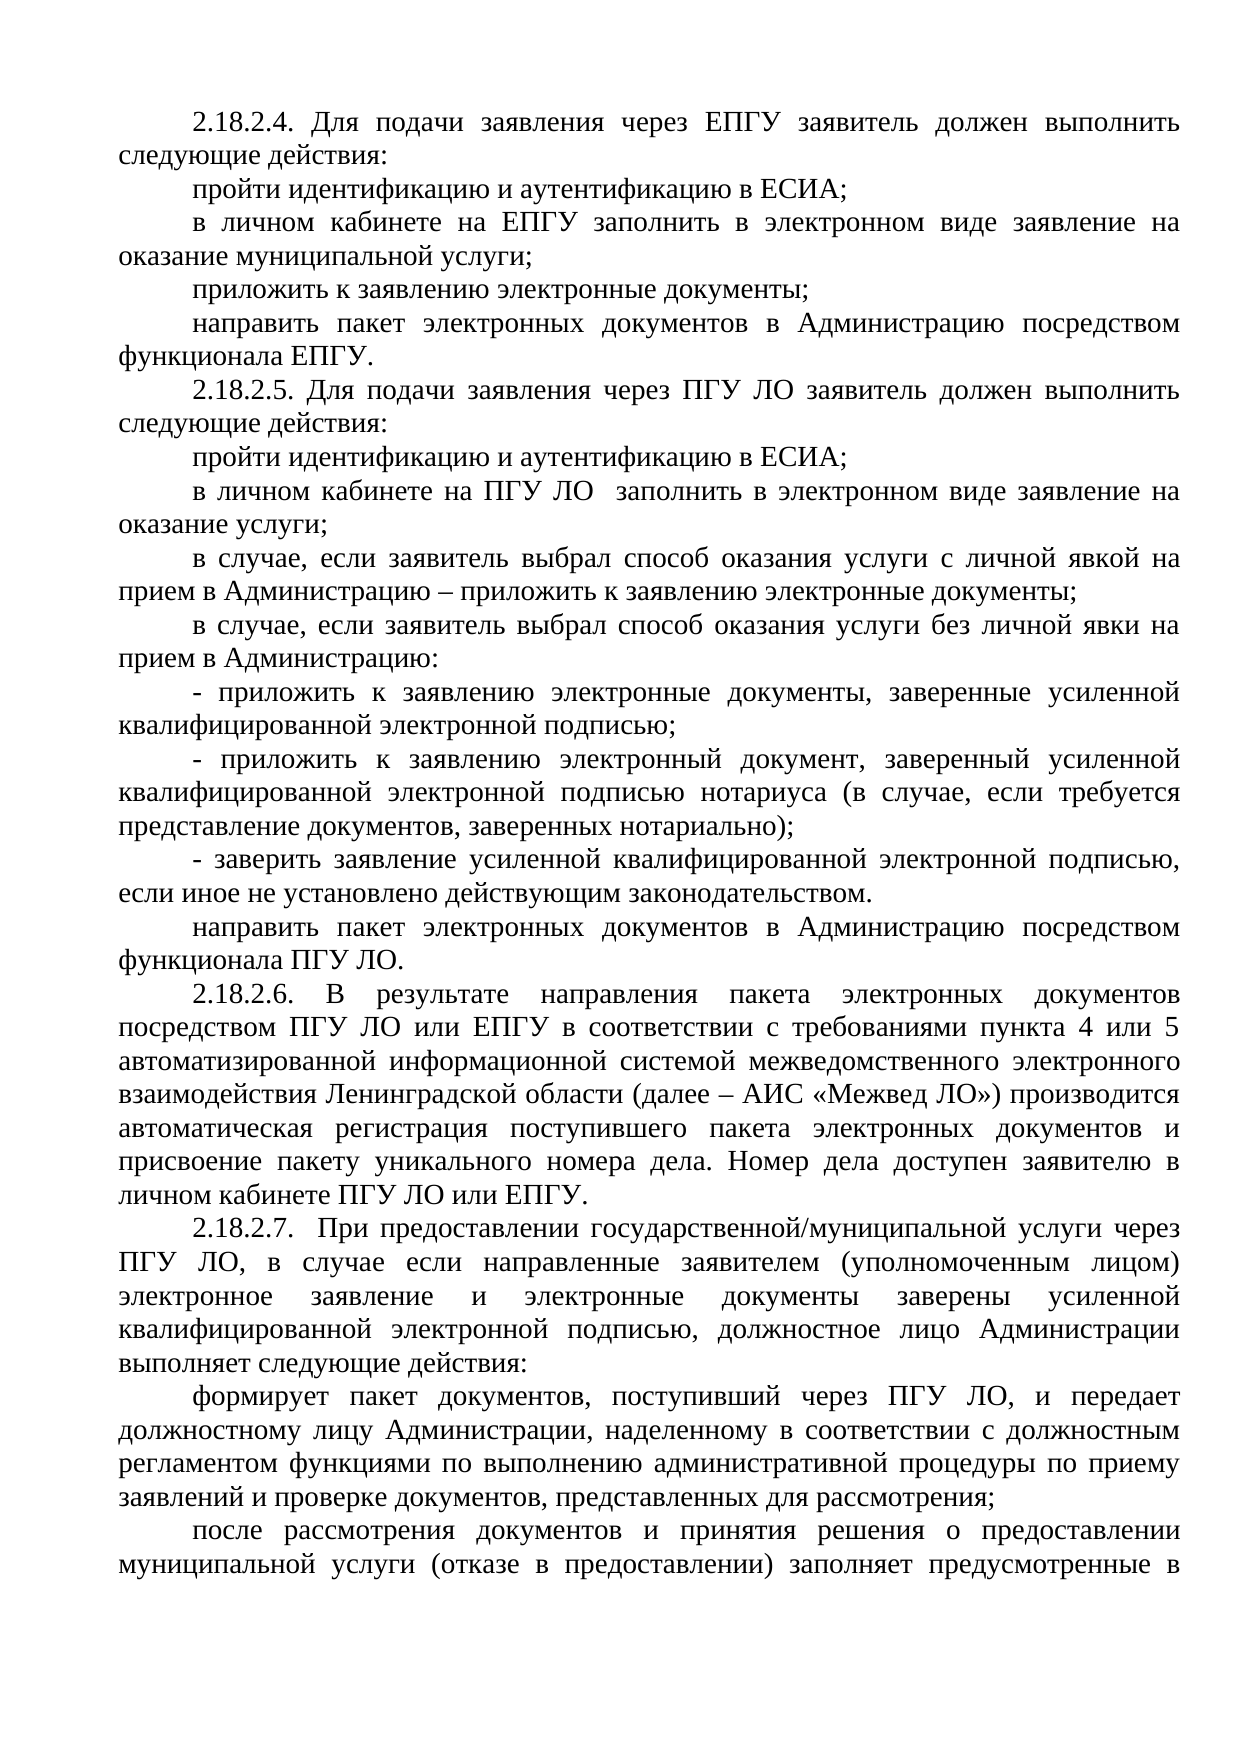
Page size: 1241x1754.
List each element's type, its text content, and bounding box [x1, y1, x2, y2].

text в случае, если заявитель выбрал способ оказания услуги без личной явки на прием в Администрацию: [118, 607, 1181, 674]
text - заверить заявление усиленной квалифицированной электронной подписью, если иное не установлено действующим законодательством. [118, 842, 1181, 909]
text направить пакет электронных документов в Администрацию посредством функционала ПГУ ЛО. [118, 909, 1181, 976]
text в случае, если заявитель выбрал способ оказания услуги с личной явкой на прием в Администрацию – приложить к заявлению электронные документы; [118, 540, 1181, 607]
text в личном кабинете на ЕПГУ заполнить в электронном виде заявление на оказание муниципальной услуги; [118, 204, 1181, 271]
text направить пакет электронных документов в Администрацию посредством функционала ЕПГУ. [118, 305, 1181, 372]
text - приложить к заявлению электронный документ, заверенный усиленной квалифицированной электронной подписью нотариуса (в случае, если требуется представление документов, заверенных нотариально); [118, 741, 1181, 842]
text в личном кабинете на ПГУ ЛО заполнить в электронном виде заявление на оказание услуги; [118, 473, 1181, 540]
text 2.18.2.4. Для подачи заявления через ЕПГУ заявитель должен выполнить следующие действия: [118, 104, 1181, 171]
text 2.18.2.7. При предоставлении государственной/муниципальной услуги через ПГУ ЛО, в случае если направленные заявителем (уполномоченным лицом) электронное заявление и электронные документы заверены усиленной квалифицированной электронной подписью, должностное лицо Администрации выполняет следующие действия: [118, 1211, 1181, 1378]
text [118, 1512, 1181, 1579]
text 2.18.2.5. Для подачи заявления через ПГУ ЛО заявитель должен выполнить следующие действия: [118, 372, 1181, 439]
text пройти идентификацию и аутентификацию в ЕСИА; [118, 171, 1181, 204]
text формирует пакет документов, поступивший через ПГУ ЛО, и передает должностному лицу Администрации, наделенному в соответствии с должностным регламентом функциями по выполнению административной процедуры по приему заявлений и проверке документов, представленных для рассмотрения; [118, 1378, 1181, 1512]
text 2.18.2.6. В результате направления пакета электронных документов посредством ПГУ ЛО или ЕПГУ в соответствии с требованиями пункта 4 или 5 автоматизированной информационной системой межведомственного электронного взаимодействия Ленинградской области (далее – АИС «Межвед ЛО») производится автоматическая регистрация поступившего пакета электронных документов и присвоение пакету уникального номера дела. Номер дела доступен заявителю в личном кабинете ПГУ ЛО или ЕПГУ. [118, 976, 1181, 1211]
text - приложить к заявлению электронные документы, заверенные усиленной квалифицированной электронной подписью; [118, 674, 1181, 741]
text приложить к заявлению электронные документы; [118, 271, 1181, 305]
text пройти идентификацию и аутентификацию в ЕСИА; [118, 439, 1181, 473]
